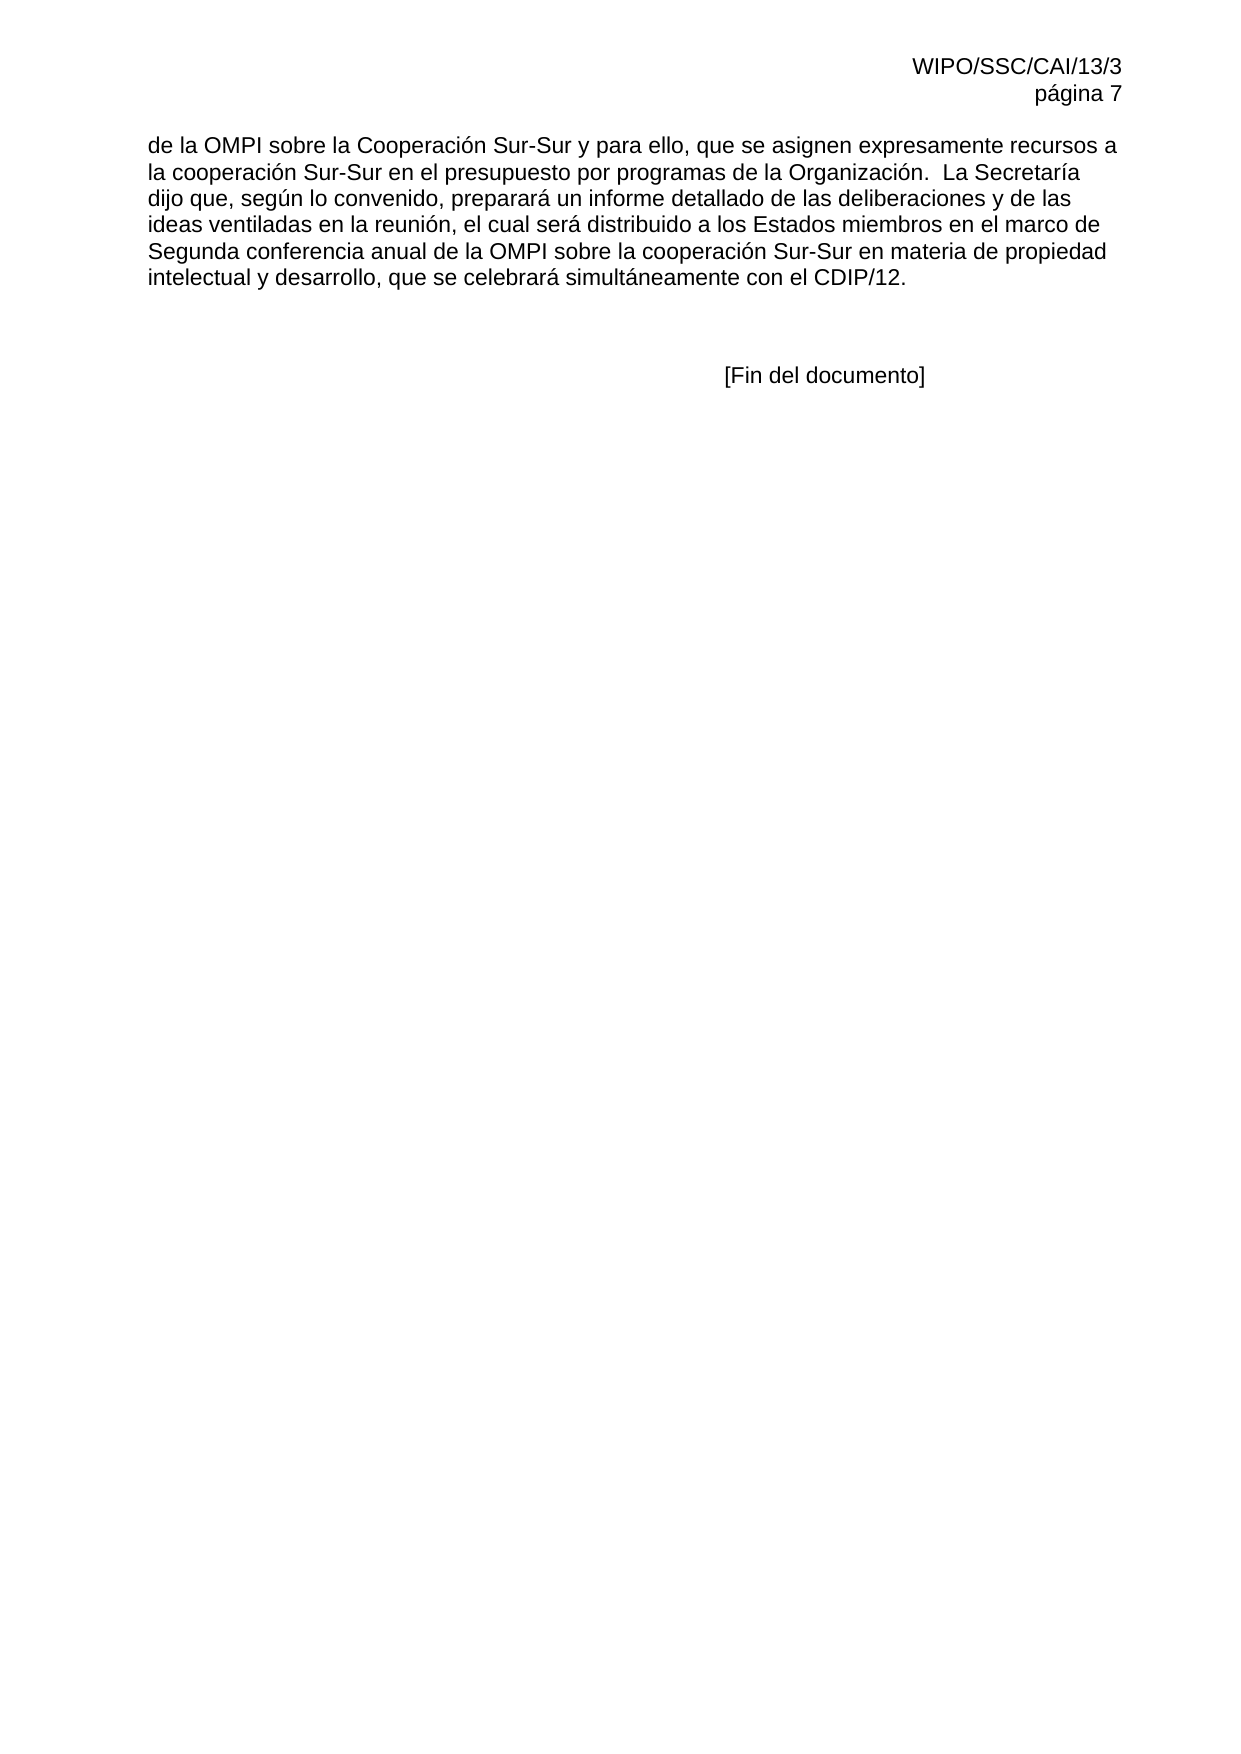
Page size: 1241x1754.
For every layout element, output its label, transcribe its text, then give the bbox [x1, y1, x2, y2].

list [Fin del documento] [724, 362, 1122, 389]
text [148, 132, 1122, 290]
